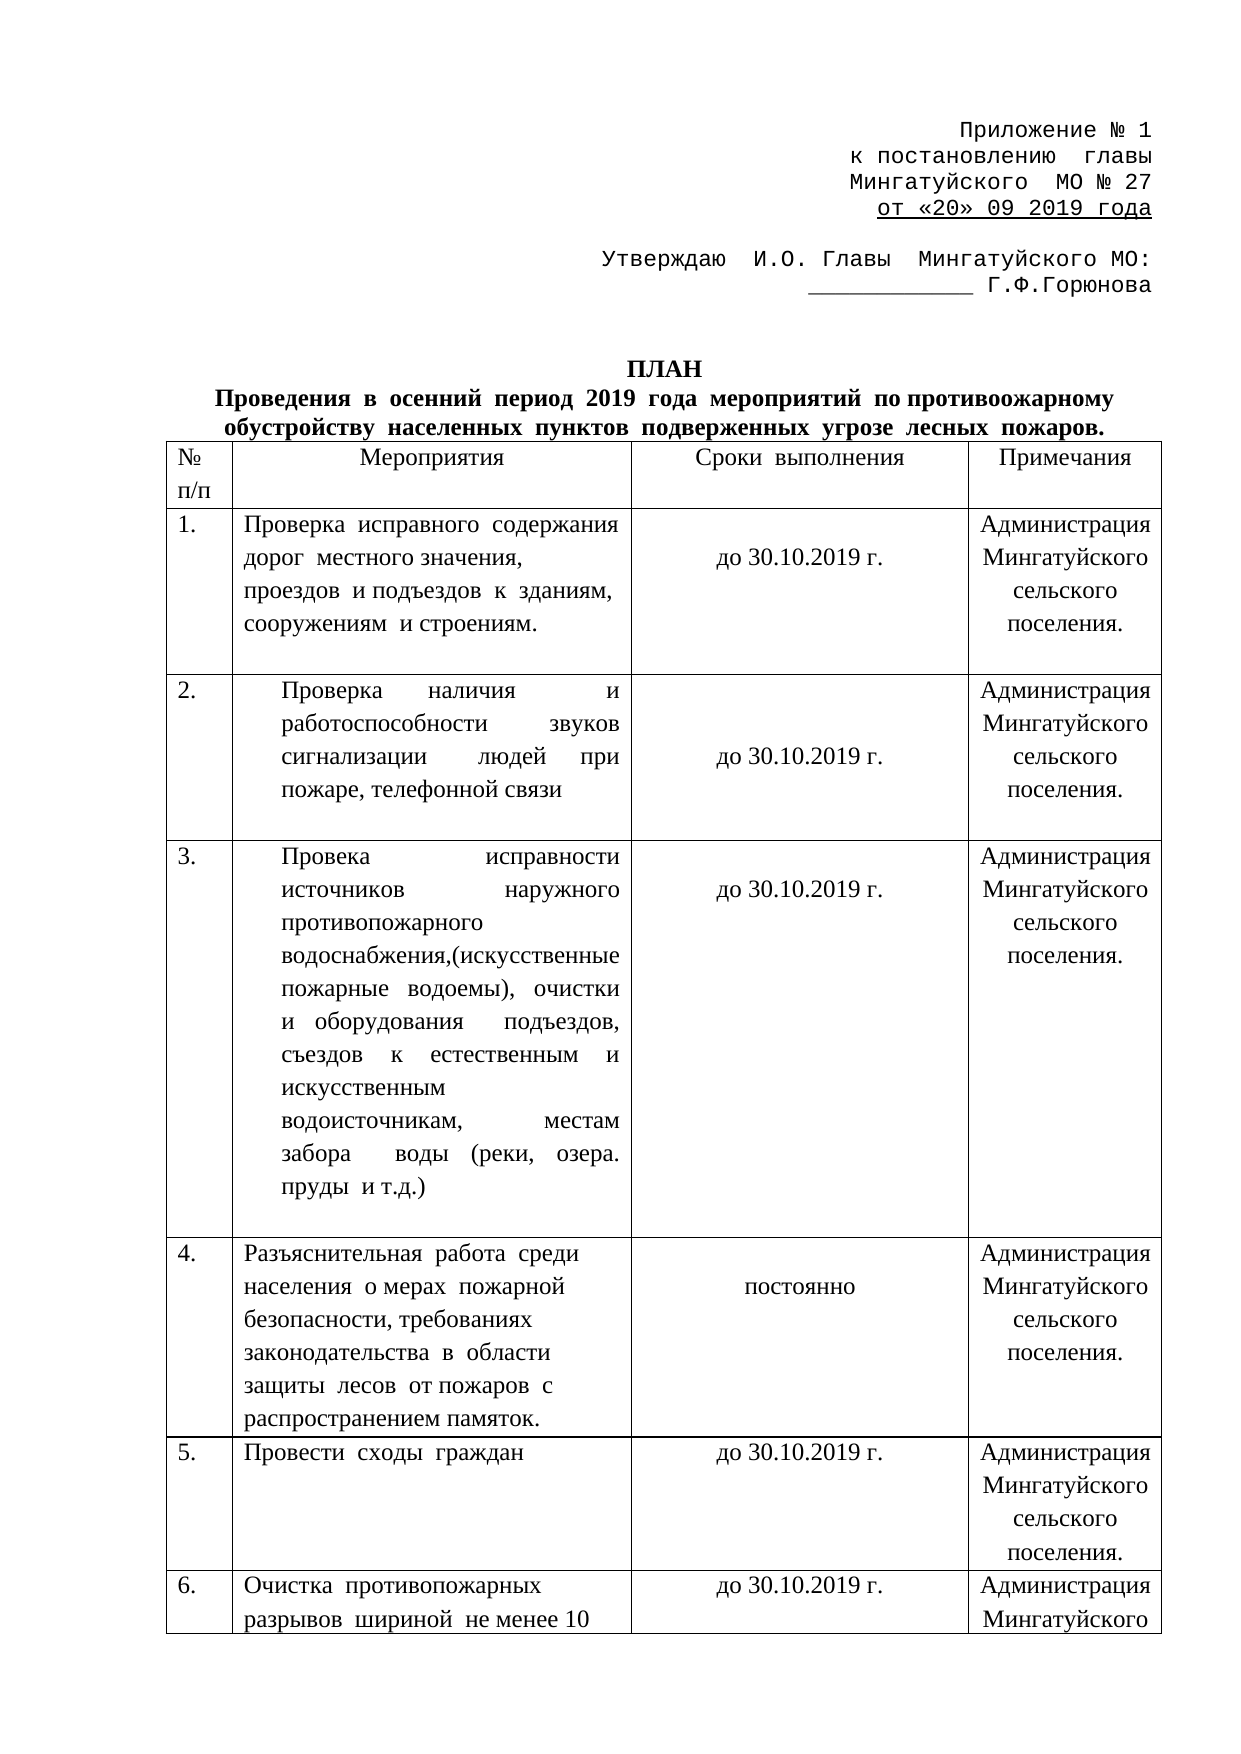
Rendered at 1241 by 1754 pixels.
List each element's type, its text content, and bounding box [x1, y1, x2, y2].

table_cell Администрация Мингатуйского сельского поселения. [969, 509, 1161, 674]
table_cell Администрация Мингатуйского сельского поселения. [969, 841, 1161, 1237]
table_cell Администрация Мингатуйского сельского поселения. [969, 1238, 1161, 1436]
table_cell до 30.10.2019 г. [632, 509, 968, 674]
table_cell Администрация Мингатуйского сельского поселения. [969, 1438, 1161, 1569]
text Приложение № 1 [177, 118, 1152, 144]
table_cell 2. [167, 675, 232, 840]
text ____________ Г.Ф.Горюнова [177, 274, 1152, 300]
table_header Примечания [969, 442, 1161, 508]
text ПЛАН [177, 354, 1152, 383]
text к постановлению главы [177, 144, 1152, 170]
table_header Мероприятия [233, 442, 631, 508]
table_cell 3. [167, 841, 232, 1237]
table_cell Администрация Мингатуйского сельского поселения. [969, 675, 1161, 840]
table_cell до 30.10.2019 г. [632, 1438, 968, 1569]
text Проведения в осенний период 2019 года мероприятий по противоожарному обустройству населенных пунктов подверженных угрозе лесных пожаров. [177, 383, 1152, 441]
table_cell до 30.10.2019 г. [632, 675, 968, 840]
table_header Сроки выполнения [632, 442, 968, 508]
table_cell 5. [167, 1438, 232, 1569]
table_cell до 30.10.2019 г. [632, 1571, 968, 1632]
text Утверждаю И.О. Главы Мингатуйского МО: [177, 248, 1152, 274]
table_cell до 30.10.2019 г. [632, 841, 968, 1237]
text от «20» 09 2019 года [177, 196, 1152, 222]
table_cell Проверка исправного содержания дорог местного значения, проездов и подъездов к зданиям, сооружениям и строениям. [233, 509, 631, 674]
table_header № п/п [167, 442, 232, 508]
table_cell Проверка наличия и работоспособности звуков сигнализации людей при пожаре, телефонной связи [233, 675, 631, 840]
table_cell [233, 1571, 631, 1632]
table_cell 6. [167, 1571, 232, 1632]
table_cell 4. [167, 1238, 232, 1436]
table_cell Разъяснительная работа среди населения о мерах пожарной безопасности, требованиях законодательства в области защиты лесов от пожаров с распространением памяток. [233, 1238, 631, 1436]
text Мингатуйского МО № 27 [177, 170, 1152, 196]
table_cell Провека исправности источников наружного противопожарного водоснабжения,(искусственные пожарные водоемы), очистки и оборудования подъездов, съездов к естественным и искусственным водоисточникам, местам забора воды (реки, озера. пруды и т.д.) [233, 841, 631, 1237]
table_cell 1. [167, 509, 232, 674]
table_cell постоянно [632, 1238, 968, 1436]
table_cell Провести сходы граждан [233, 1438, 631, 1569]
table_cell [969, 1571, 1161, 1632]
